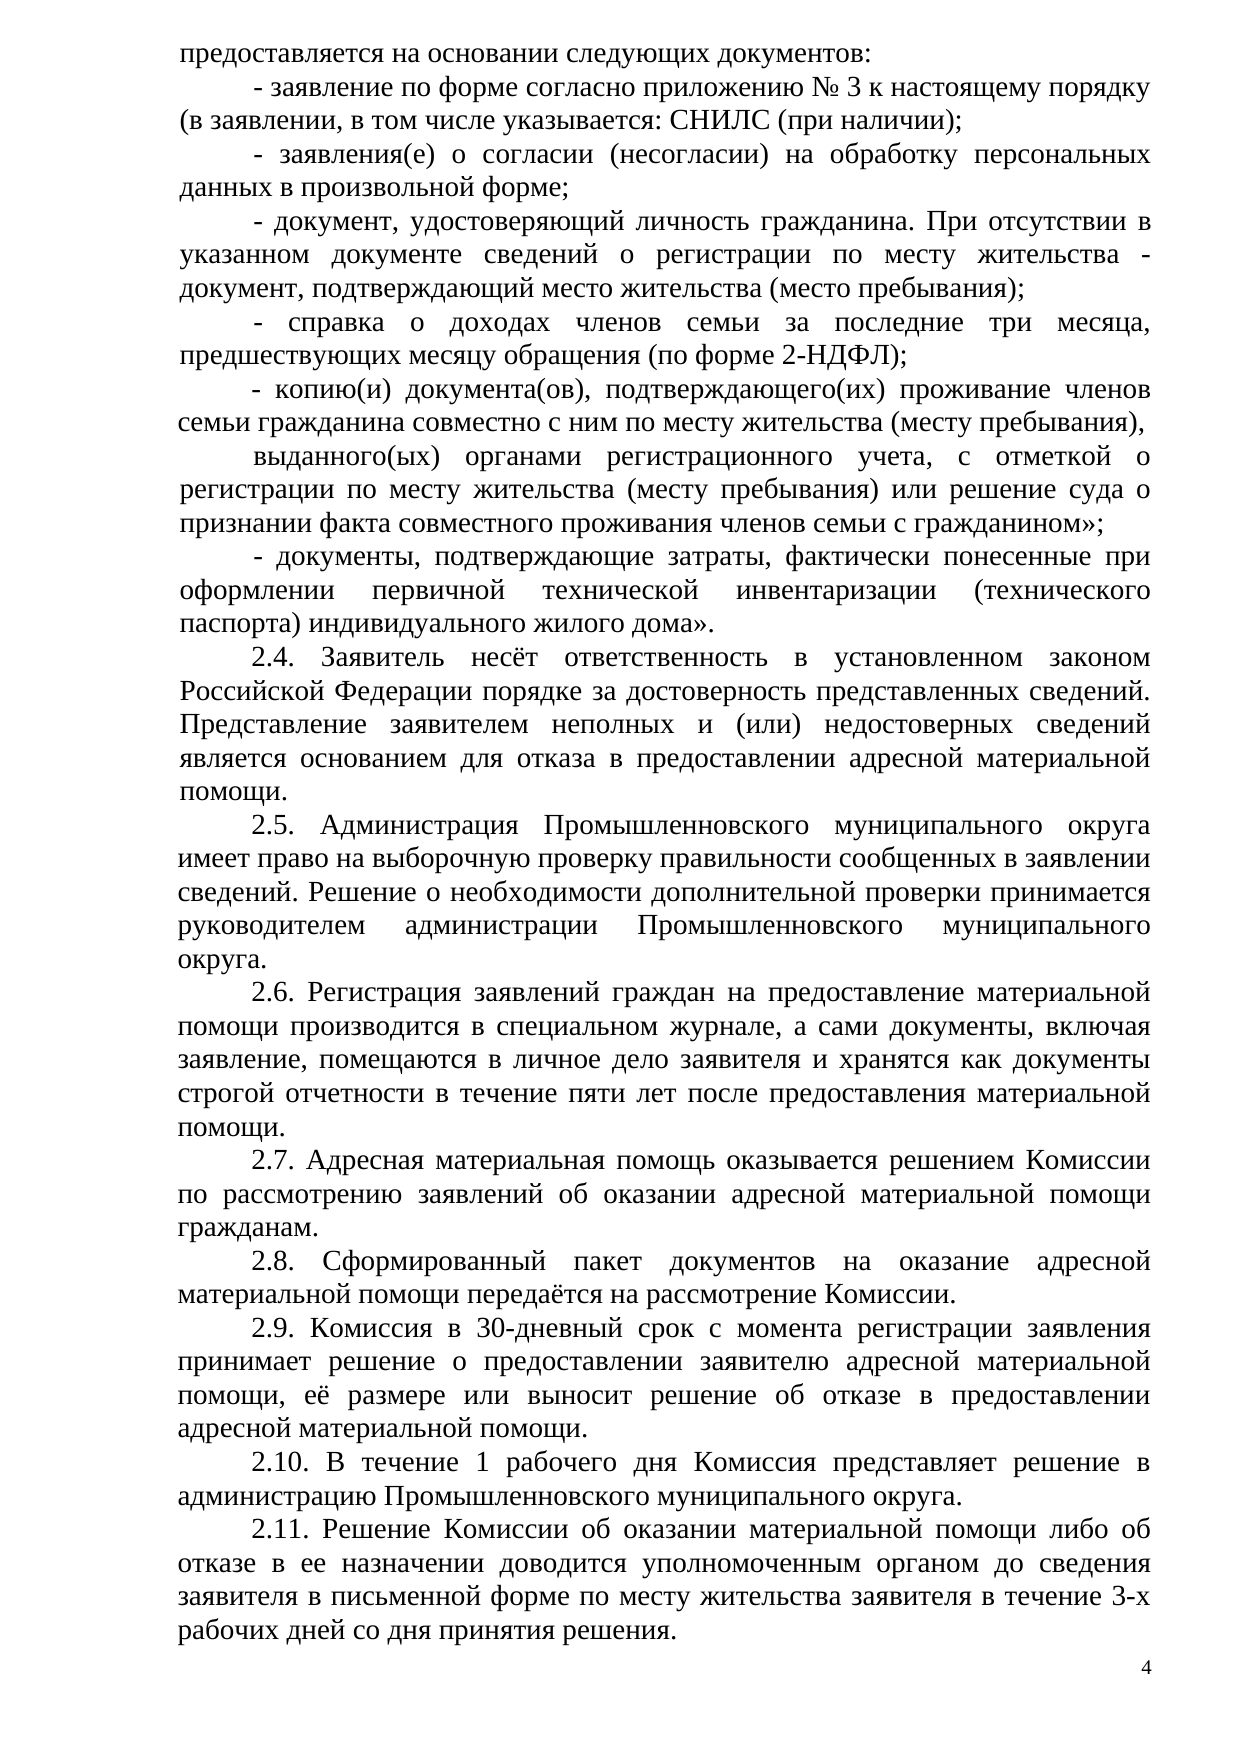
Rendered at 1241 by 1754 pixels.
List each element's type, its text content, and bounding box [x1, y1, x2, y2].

text 2.10. В течение 1 рабочего дня Комиссия представляет решение в администрацию Промышленновского муниципального округа. [177, 1444, 1152, 1511]
text 2.5. Администрация Промышленновского муниципального округа имеет право на выборочную проверку правильности сообщенных в заявлении сведений. Решение о необходимости дополнительной проверки принимается руководителем администрации Промышленновского муниципального округа. [177, 807, 1152, 974]
text 2.6. Регистрация заявлений граждан на предоставление материальной помощи производится в специальном журнале, а сами документы, включая заявление, помещаются в личное дело заявителя и хранятся как документы строгой отчетности в течение пяти лет после предоставления материальной помощи. [177, 974, 1152, 1142]
text 2.9. Комиссия в 30-дневный срок с момента регистрации заявления принимает решение о предоставлении заявителю адресной материальной помощи, её размере или выносит решение об отказе в предоставлении адресной материальной помощи. [177, 1310, 1152, 1444]
text - заявления(е) о согласии (несогласии) на обработку персональных данных в произвольной форме; [179, 136, 1152, 203]
text - копию(и) документа(ов), подтверждающего(их) проживание членов семьи гражданина совместно с ним по месту жительства (месту пребывания), [177, 371, 1152, 438]
text - справка о доходах членов семьи за последние три месяца, предшествующих месяцу обращения (по форме 2-НДФЛ); [179, 304, 1152, 371]
text - документы, подтверждающие затраты, фактически понесенные при оформлении первичной технической инвентаризации (технического паспорта) индивидуального жилого дома». [179, 538, 1152, 639]
text выданного(ых) органами регистрационного учета, с отметкой о регистрации по месту жительства (месту пребывания) или решение суда о признании факта совместного проживания членов семьи с гражданином»; [179, 438, 1152, 538]
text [179, 35, 1152, 69]
text - заявление по форме согласно приложению № 3 к настоящему порядку (в заявлении, в том числе указывается: СНИЛС (при наличии); [179, 69, 1152, 136]
text 2.7. Адресная материальная помощь оказывается решением Комиссии по рассмотрению заявлений об оказании адресной материальной помощи гражданам. [177, 1142, 1152, 1243]
text 2.8. Сформированный пакет документов на оказание адресной материальной помощи передаётся на рассмотрение Комиссии. [177, 1243, 1152, 1310]
text 2.4. Заявитель несёт ответственность в установленном законом Российской Федерации порядке за достоверность представленных сведений. Представление заявителем неполных и (или) недостоверных сведений является основанием для отказа в предоставлении адресной материальной помощи. [179, 639, 1152, 807]
text 2.11. Решение Комиссии об оказании материальной помощи либо об отказе в ее назначении доводится уполномоченным органом до сведения заявителя в письменной форме по месту жительства заявителя в течение 3-х рабочих дней со дня принятия решения. [177, 1511, 1152, 1645]
text - документ, удостоверяющий личность гражданина. При отсутствии в указанном документе сведений о регистрации по месту жительства - документ, подтверждающий место жительства (место пребывания); [179, 203, 1152, 304]
